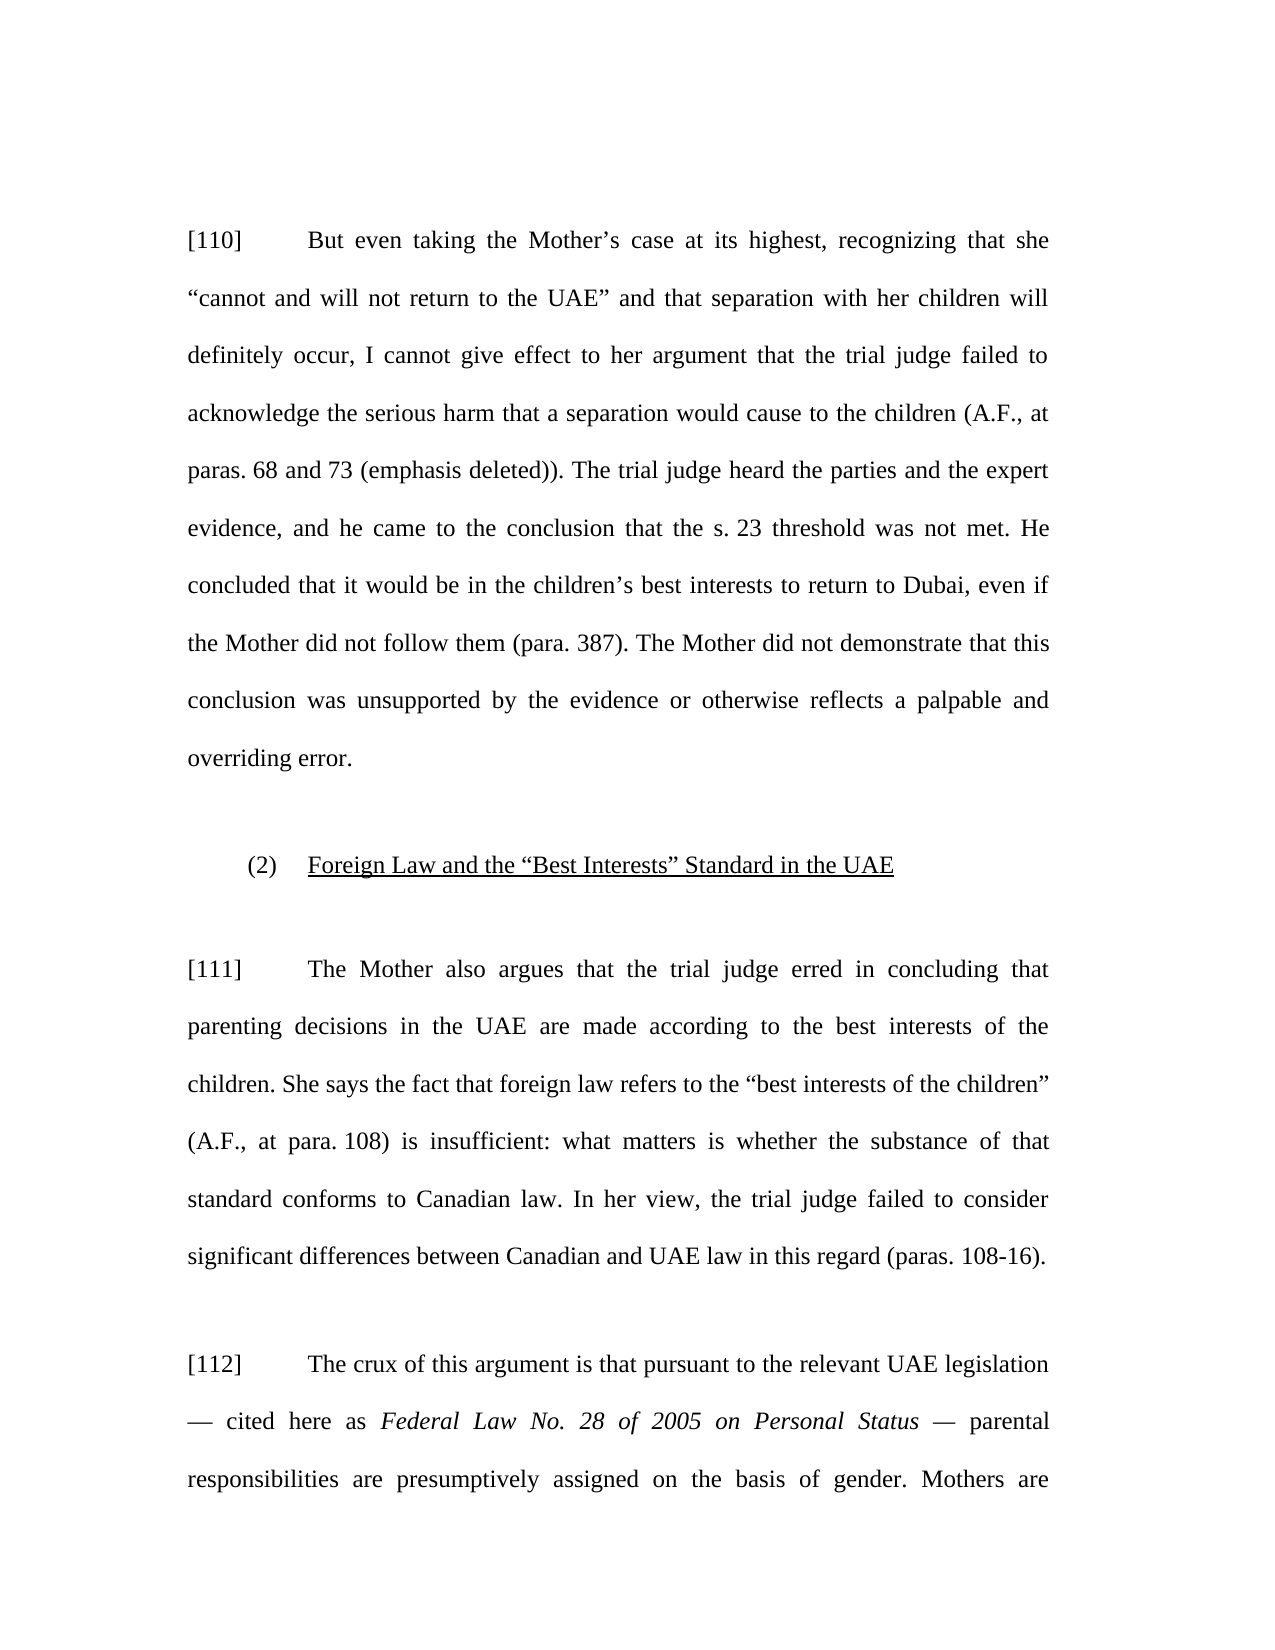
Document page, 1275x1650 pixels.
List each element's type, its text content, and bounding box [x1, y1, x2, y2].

title Foreign Law and the “Best Interests” Standard in the UAE [247, 850, 1050, 879]
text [187, 1349, 1050, 1493]
text But even taking the Mother’s case at its highest, recognizing that she “cannot and will not return to the UAE” and that separation with her children will definitely occur, I cannot give effect to her argument that the trial judge failed to acknowledge the serious harm that a separation would cause to the children (A.F., at paras. 68 and 73 (emphasis deleted)). The trial judge heard the parties and the expert evidence, and he came to the conclusion that the s. 23 threshold was not met. He concluded that it would be in the children’s best interests to return to Dubai, even if the Mother did not follow them (para. 387). The Mother did not demonstrate that this conclusion was unsupported by the evidence or otherwise reflects a palpable and overriding error. [187, 225, 1050, 771]
text The Mother also argues that the trial judge erred in concluding that parenting decisions in the UAE are made according to the best interests of the children. She says the fact that foreign law refers to the “best interests of the children” (A.F., at para. 108) is insufficient: what matters is whether the substance of that standard conforms to Canadian law. In her view, the trial judge failed to consider significant differences between Canadian and UAE law in this regard (paras. 108-16). [187, 954, 1050, 1270]
